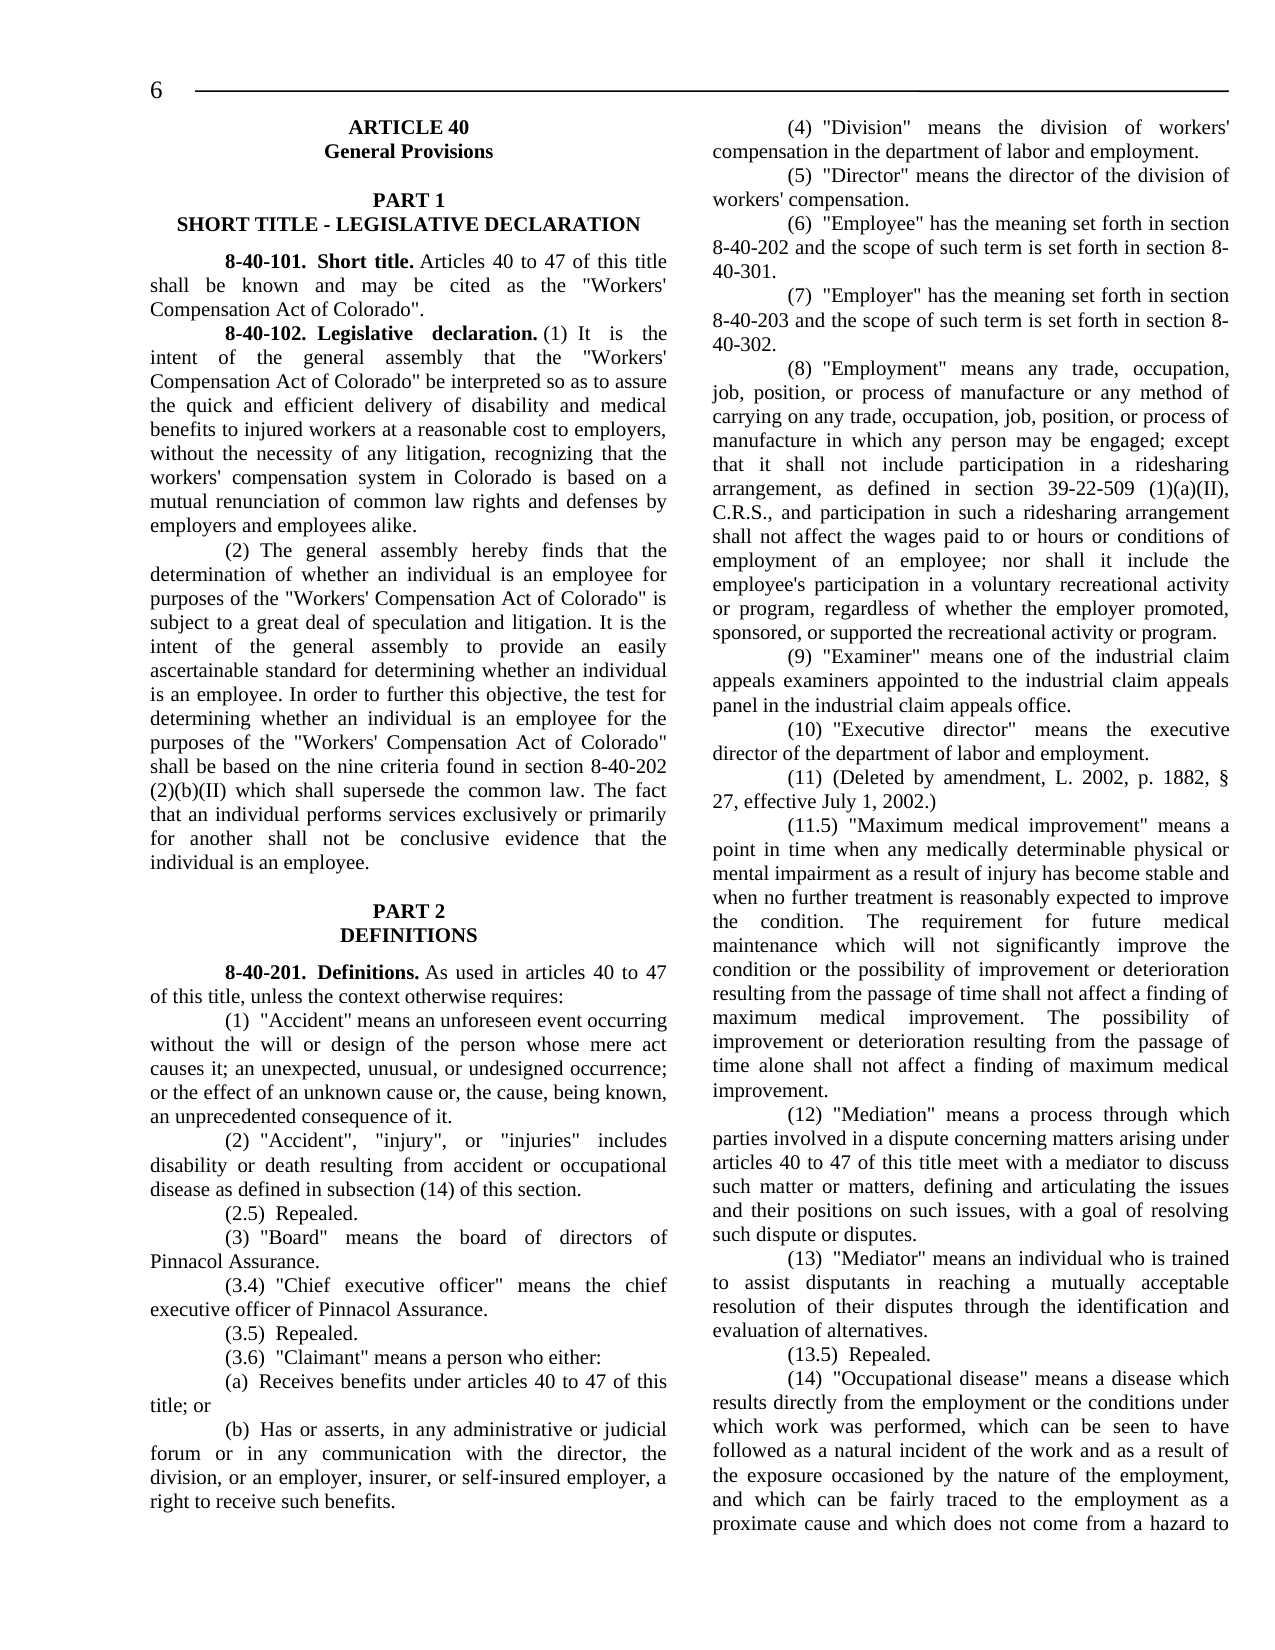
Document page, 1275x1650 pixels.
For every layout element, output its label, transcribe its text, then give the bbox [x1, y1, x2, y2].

text 8-40-102. Legislative declaration. (1) It is the intent of the general assembly that the "Workers' Compensation Act of Colorado" be interpreted so as to assure the quick and efficient delivery of disability and medical benefits to injured workers at a reasonable cost to employers, without the necessity of any litigation, recognizing that the workers' compensation system in Colorado is based on a mutual renunciation of common law rights and defenses by employers and employees alike. [150, 321, 667, 537]
text (4) "Division" means the division of workers' compensation in the department of labor and employment. [712, 115, 1230, 163]
text (6) "Employee" has the meaning set forth in section 8-40-202 and the scope of such term is set forth in section 8-40-301. [712, 211, 1230, 283]
text (7) "Employer" has the meaning set forth in section 8-40-203 and the scope of such term is set forth in section 8-40-302. [712, 283, 1230, 356]
text (13.5) Repealed. [712, 1342, 1230, 1366]
text 8-40-201. Definitions. As used in articles 40 to 47 of this title, unless the context otherwise requires: [150, 960, 667, 1008]
subtitle PART 2 DEFINITIONS [150, 899, 667, 947]
text (9) "Examiner" means one of the industrial claim appeals examiners appointed to the industrial claim appeals panel in the industrial claim appeals office. [712, 644, 1230, 717]
subtitle ARTICLE 40 General Provisions [150, 115, 667, 163]
subtitle PART 1 SHORT TITLE - LEGISLATIVE DECLARATION [150, 188, 667, 236]
text (2) "Accident", "injury", or "injuries" includes disability or death resulting from accident or occupational disease as defined in subsection (14) of this section. [150, 1128, 667, 1201]
text (3.4) "Chief executive officer" means the chief executive officer of Pinnacol Assurance. [150, 1273, 667, 1321]
text (13) "Mediator" means an individual who is trained to assist disputants in reaching a mutually acceptable resolution of their disputes through the identification and evaluation of alternatives. [712, 1246, 1230, 1342]
text (10) "Executive director" means the executive director of the department of labor and employment. [712, 717, 1230, 765]
text (11.5) "Maximum medical improvement" means a point in time when any medically determinable physical or mental impairment as a result of injury has become stable and when no further treatment is reasonably expected to improve the condition. The requirement for future medical maintenance which will not significantly improve the condition or the possibility of improvement or deterioration resulting from the passage of time shall not affect a finding of maximum medical improvement. The possibility of improvement or deterioration resulting from the passage of time alone shall not affect a finding of maximum medical improvement. [712, 813, 1230, 1102]
text (a) Receives benefits under articles 40 to 47 of this title; or [150, 1369, 667, 1417]
text (12) "Mediation" means a process through which parties involved in a dispute concerning matters arising under articles 40 to 47 of this title meet with a mediator to discuss such matter or matters, defining and articulating the issues and their positions on such issues, with a goal of resolving such dispute or disputes. [712, 1102, 1230, 1246]
text (8) "Employment" means any trade, occupation, job, position, or process of manufacture or any method of carrying on any trade, occupation, job, position, or process of manufacture in which any person may be engaged; except that it shall not include participation in a ridesharing arrangement, as defined in section 39-22-509 (1)(a)(II), C.R.S., and participation in such a ridesharing arrangement shall not affect the wages paid to or hours or conditions of employment of an employee; nor shall it include the employee's participation in a voluntary recreational activity or program, regardless of whether the employer promoted, sponsored, or supported the recreational activity or program. [712, 356, 1230, 644]
text (2.5) Repealed. [150, 1201, 667, 1225]
text (b) Has or asserts, in any administrative or judicial forum or in any communication with the director, the division, or an employer, insurer, or self-insured employer, a right to receive such benefits. [150, 1417, 667, 1513]
text (11) (Deleted by amendment, L. 2002, p. 1882, § 27, effective July 1, 2002.) [712, 765, 1230, 813]
text (5) "Director" means the director of the division of workers' compensation. [712, 163, 1230, 211]
text (1) "Accident" means an unforeseen event occurring without the will or design of the person whose mere act causes it; an unexpected, unusual, or undesigned occurrence; or the effect of an unknown cause or, the cause, being known, an unprecedented consequence of it. [150, 1008, 667, 1128]
text (2) The general assembly hereby finds that the determination of whether an individual is an employee for purposes of the "Workers' Compensation Act of Colorado" is subject to a great deal of speculation and litigation. It is the intent of the general assembly to provide an easily ascertainable standard for determining whether an individual is an employee. In order to further this objective, the test for determining whether an individual is an employee for the purposes of the "Workers' Compensation Act of Colorado" shall be based on the nine criteria found in section 8-40-202 (2)(b)(II) which shall supersede the common law. The fact that an individual performs services exclusively or primarily for another shall not be conclusive evidence that the individual is an employee. [150, 537, 667, 874]
text 8-40-101. Short title. Articles 40 to 47 of this title shall be known and may be cited as the "Workers' Compensation Act of Colorado". [150, 249, 667, 321]
text (3.6) "Claimant" means a person who either: [150, 1345, 667, 1369]
text (3) "Board" means the board of directors of Pinnacol Assurance. [150, 1225, 667, 1273]
text (3.5) Repealed. [150, 1321, 667, 1345]
